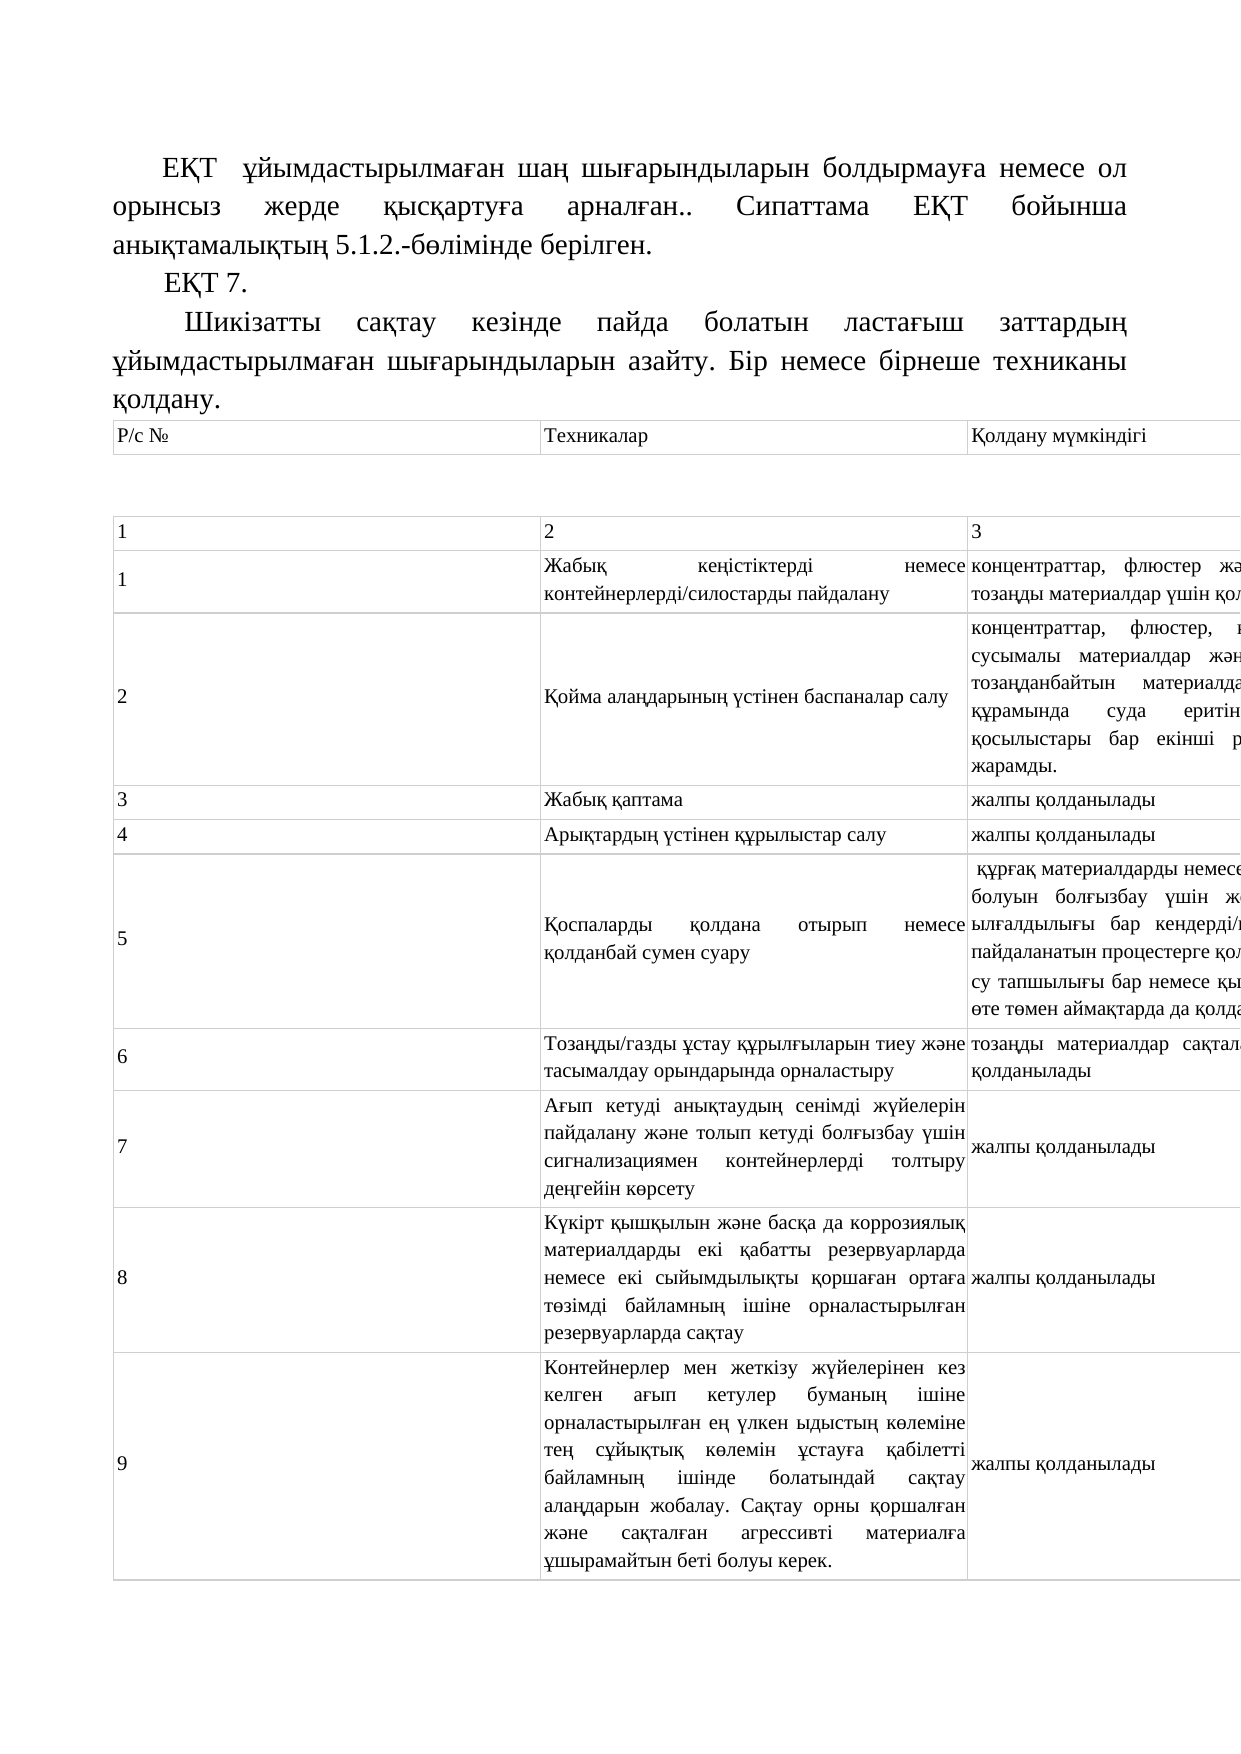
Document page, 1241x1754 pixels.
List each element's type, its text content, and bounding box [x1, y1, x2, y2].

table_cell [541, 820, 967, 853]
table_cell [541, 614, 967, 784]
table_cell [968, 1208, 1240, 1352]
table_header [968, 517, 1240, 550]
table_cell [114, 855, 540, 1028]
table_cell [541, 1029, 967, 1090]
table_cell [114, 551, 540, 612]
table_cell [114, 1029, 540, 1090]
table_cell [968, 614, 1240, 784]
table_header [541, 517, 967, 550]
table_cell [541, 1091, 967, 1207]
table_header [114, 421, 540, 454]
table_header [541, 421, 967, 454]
text ЕҚТ ұйымдастырылмаған шаң шығарындыларын болдырмауға немесе ол орынсыз жерде қысқартуға арналған.. Сипаттама ЕҚТ бойынша анықтамалықтың 5.1.2.-бөлімінде берілген. [112, 150, 1128, 261]
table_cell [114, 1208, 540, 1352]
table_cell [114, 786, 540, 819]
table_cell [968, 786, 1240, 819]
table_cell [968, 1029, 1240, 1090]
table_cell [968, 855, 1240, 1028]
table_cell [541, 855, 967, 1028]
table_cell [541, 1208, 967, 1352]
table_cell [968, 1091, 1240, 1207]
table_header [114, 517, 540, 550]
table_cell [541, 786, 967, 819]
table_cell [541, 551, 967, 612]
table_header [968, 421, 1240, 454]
text Шикізатты сақтау кезінде пайда болатын ластағыш заттардың ұйымдастырылмаған шығарындыларын азайту. Бір немесе бірнеше техниканы қолдану. [112, 304, 1128, 415]
text ЕҚТ 7. [112, 266, 1128, 299]
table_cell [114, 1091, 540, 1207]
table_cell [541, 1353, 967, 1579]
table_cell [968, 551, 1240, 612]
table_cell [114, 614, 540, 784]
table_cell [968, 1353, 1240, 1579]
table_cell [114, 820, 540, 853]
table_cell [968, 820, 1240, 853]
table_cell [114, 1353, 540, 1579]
